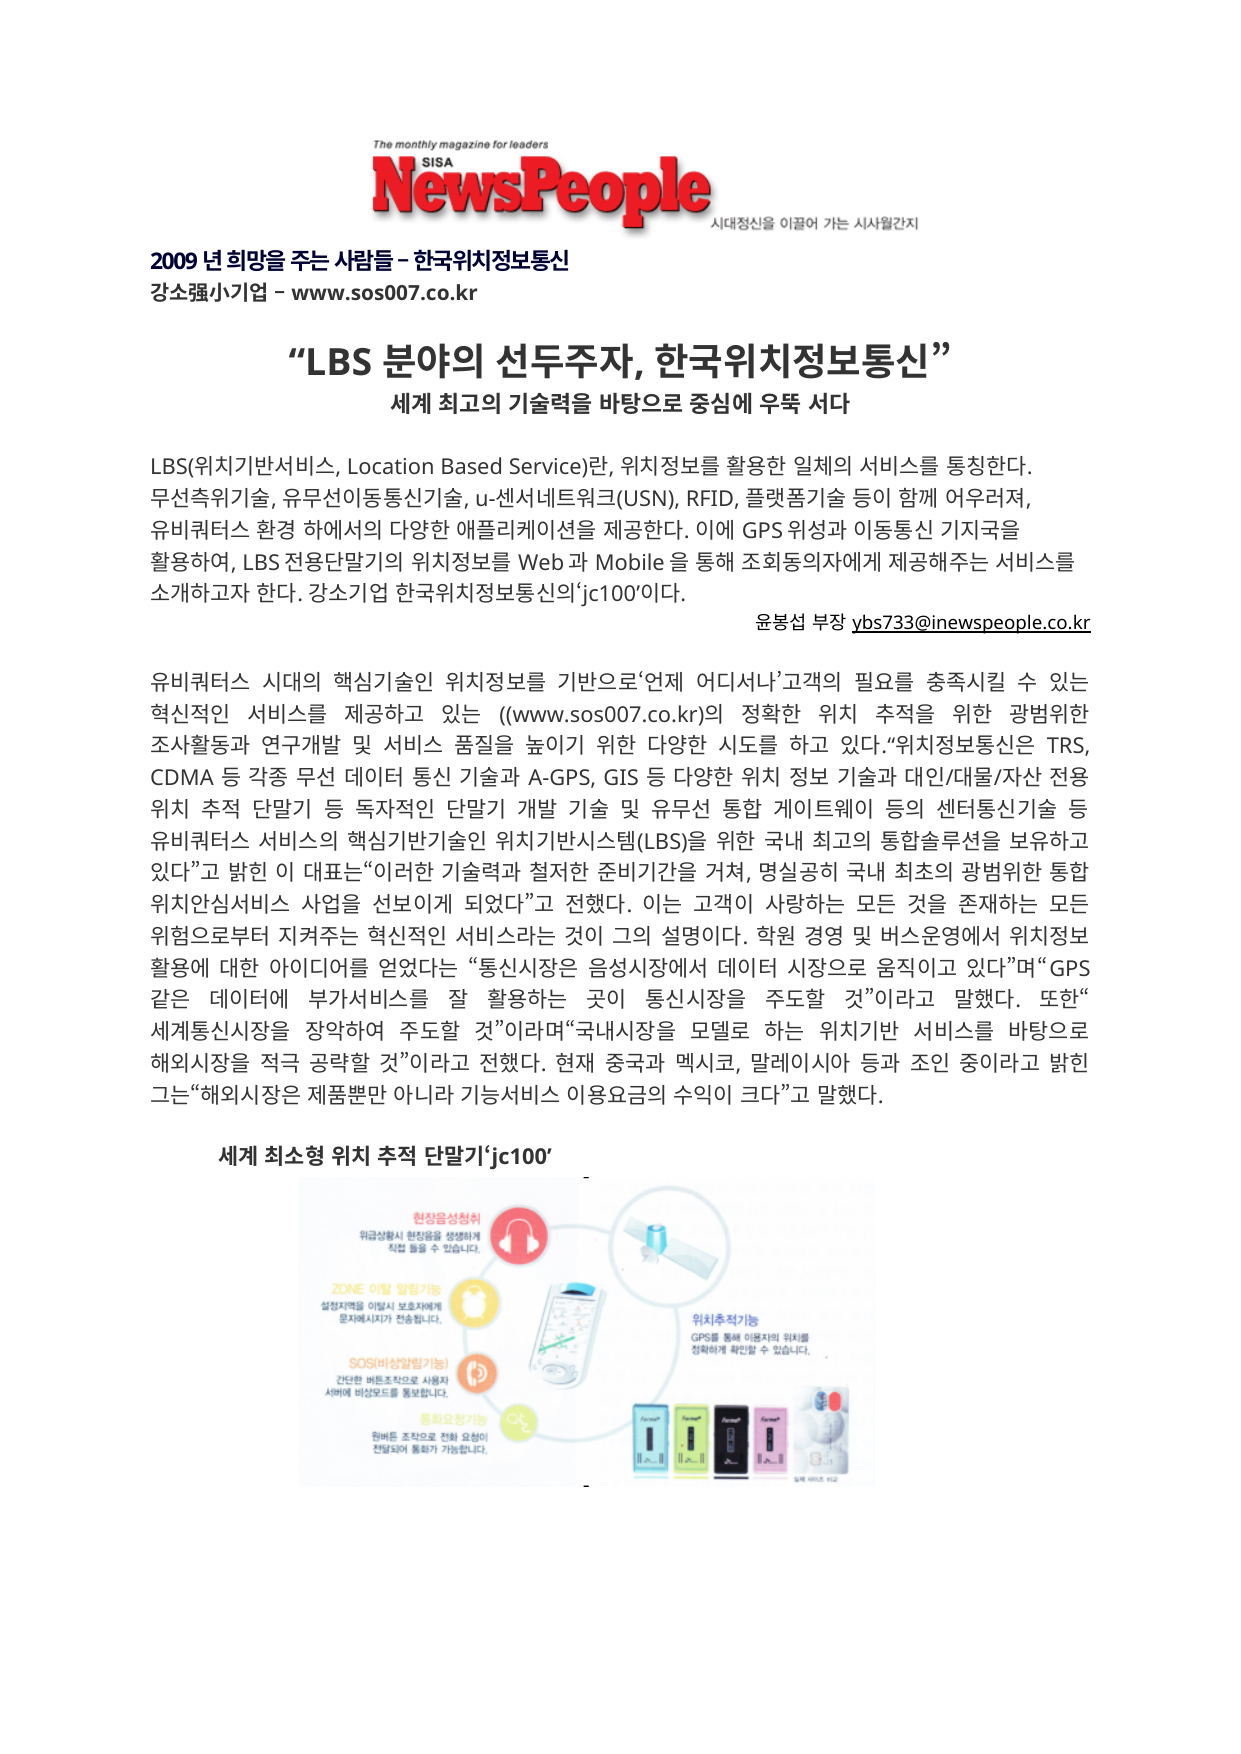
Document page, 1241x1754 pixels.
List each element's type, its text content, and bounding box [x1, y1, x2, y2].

picture [298, 1177, 875, 1487]
text 세계 최소형 위치 추적 단말기‘jc100’ [150, 1139, 1090, 1171]
text 2009년 희망을 주는 사람들 – 한국위치정보통신 [150, 177, 1090, 276]
text “LBS 분야의 선두주자, 한국위치정보통신” [150, 332, 1090, 386]
text LBS(위치기반서비스, Location Based Service)란, 위치정보를 활용한 일체의 서비스를 통칭한다. 무선측위기술, 유무선이동통신기술, u-센서네트워크(USN), RFID, 플랫폼기술 등이 함께 어우러져, 유비쿼터스 환경 하에서의 다양한 애플리케이션을 제공한다. 이에 GPS위성과 이동통신 기지국을 활용하여, LBS전용단말기의 위치정보를 Web과 Mobile을 통해 조회동의자에게 제공해주는 서비스를 소개하고자 한다. 강소기업 한국위치정보통신의‘jc100’이다. [150, 419, 1090, 608]
text 강소强小기업 – www.sos007.co.kr [150, 276, 1090, 307]
text 윤봉섭 부장 ybs733@inewspeople.co.kr [150, 608, 1090, 635]
picture [356, 115, 932, 243]
text 세계 최고의 기술력을 바탕으로 중심에 우뚝 서다 [150, 386, 1090, 419]
text 유비쿼터스 시대의 핵심기술인 위치정보를 기반으로‘언제 어디서나’고객의 필요를 충족시킬 수 있는 혁신적인 서비스를 제공하고 있는 ((www.sos007.co.kr)의 정확한 위치 추적을 위한 광범위한 조사활동과 연구개발 및 서비스 품질을 높이기 위한 다양한 시도를 하고 있다.“위치정보통신은 TRS, CDMA 등 각종 무선 데이터 통신 기술과 A-GPS, GIS 등 다양한 위치 정보 기술과 대인/대물/자산 전용 위치 추적 단말기 등 독자적인 단말기 개발 기술 및 유무선 통합 게이트웨이 등의 센터통신기술 등 유비쿼터스 서비스의 핵심기반기술인 위치기반시스템(LBS)을 위한 국내 최고의 통합솔루션을 보유하고 있다”고 밝힌 이 대표는“이러한 기술력과 철저한 준비기간을 거쳐, 명실공히 국내 최초의 광범위한 통합 위치안심서비스 사업을 선보이게 되었다”고 전했다. 이는 고객이 사랑하는 모든 것을 존재하는 모든 위험으로부터 지켜주는 혁신적인 서비스라는 것이 그의 설명이다. 학원 경영 및 버스운영에서 위치정보 활용에 대한 아이디어를 얻었다는 “통신시장은 음성시장에서 데이터 시장으로 움직이고 있다”며“GPS같은 데이터에 부가서비스를 잘 활용하는 곳이 통신시장을 주도할 것”이라고 말했다. 또한“세계통신시장을 장악하여 주도할 것”이라며“국내시장을 모델로 하는 위치기반 서비스를 바탕으로 해외시장을 적극 공략할 것”이라고 전했다. 현재 중국과 멕시코, 말레이시아 등과 조인 중이라고 밝힌 그는“해외시장은 제품뿐만 아니라 기능서비스 이용요금의 수익이 크다”고 말했다. [150, 665, 1090, 1109]
